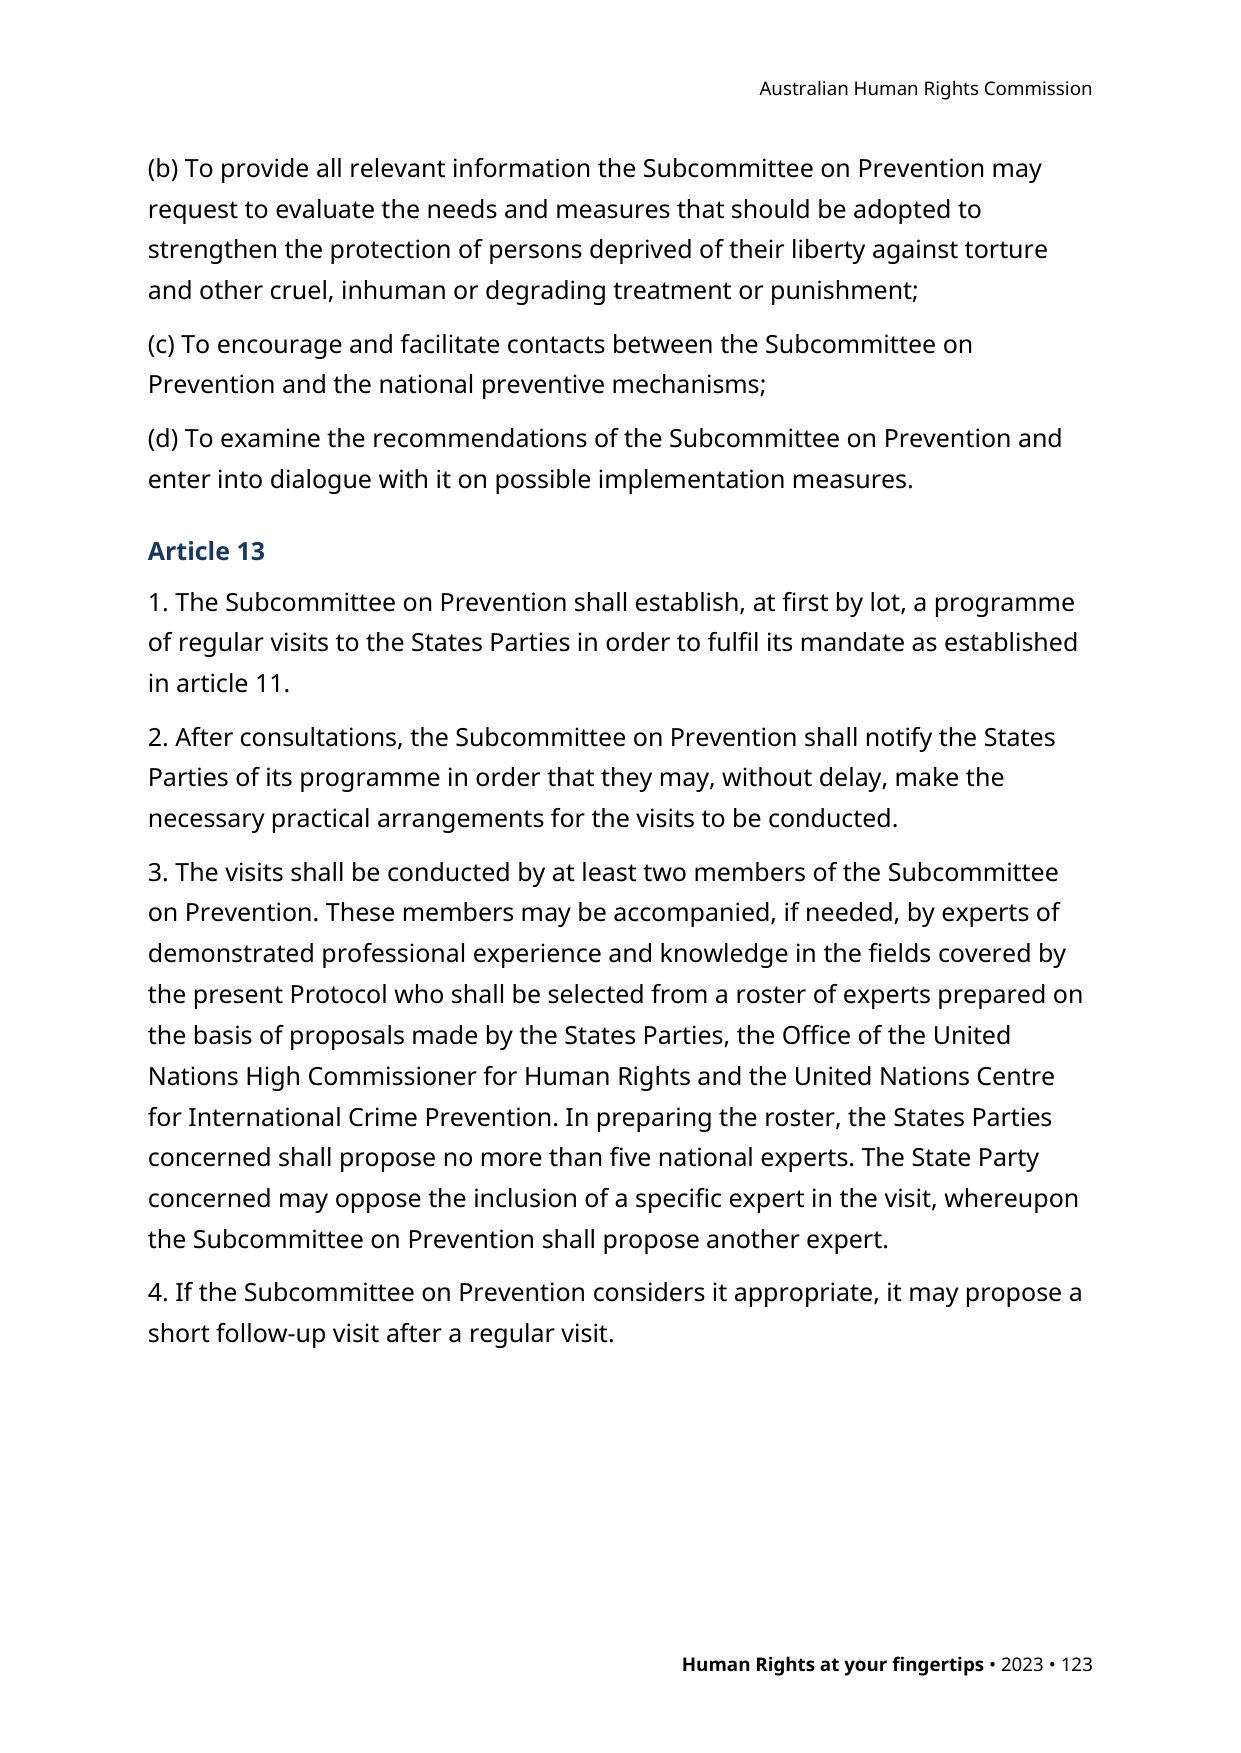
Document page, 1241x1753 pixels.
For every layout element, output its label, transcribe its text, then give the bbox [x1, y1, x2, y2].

text 2. After consultations, the Subcommittee on Prevention shall notify the States Parties of its programme in order that they may, without delay, make the necessary practical arrangements for the visits to be conducted. [148, 719, 1093, 835]
text 4. If the Subcommittee on Prevention considers it appropriate, it may propose a short follow-up visit after a regular visit. [148, 1275, 1093, 1350]
subtitle Article 13 [148, 533, 1093, 567]
text (c) To encourage and facilitate contacts between the Subcommittee on Prevention and the national preventive mechanisms; [148, 326, 1093, 401]
text (b) To provide all relevant information the Subcommittee on Prevention may request to evaluate the needs and measures that should be adopted to strengthen the protection of persons deprived of their liberty against torture and other cruel, inhuman or degrading treatment or punishment; [148, 151, 1093, 307]
text 3. The visits shall be conducted by at least two members of the Subcommittee on Prevention. These members may be accompanied, if needed, by experts of demonstrated professional experience and knowledge in the fields covered by the present Protocol who shall be selected from a roster of experts prepared on the basis of proposals made by the States Parties, the Office of the United Nations High Commissioner for Human Rights and the United Nations Centre for International Crime Prevention. In preparing the roster, the States Parties concerned shall propose no more than five national experts. The State Party concerned may oppose the inclusion of a specific expert in the visit, whereupon the Subcommittee on Prevention shall propose another expert. [148, 854, 1093, 1256]
text 1. The Subcommittee on Prevention shall establish, at first by lot, a programme of regular visits to the States Parties in order to fulfil its mandate as established in article 11. [148, 584, 1093, 700]
text (d) To examine the recommendations of the Subcommittee on Prevention and enter into dialogue with it on possible implementation measures. [148, 421, 1093, 495]
